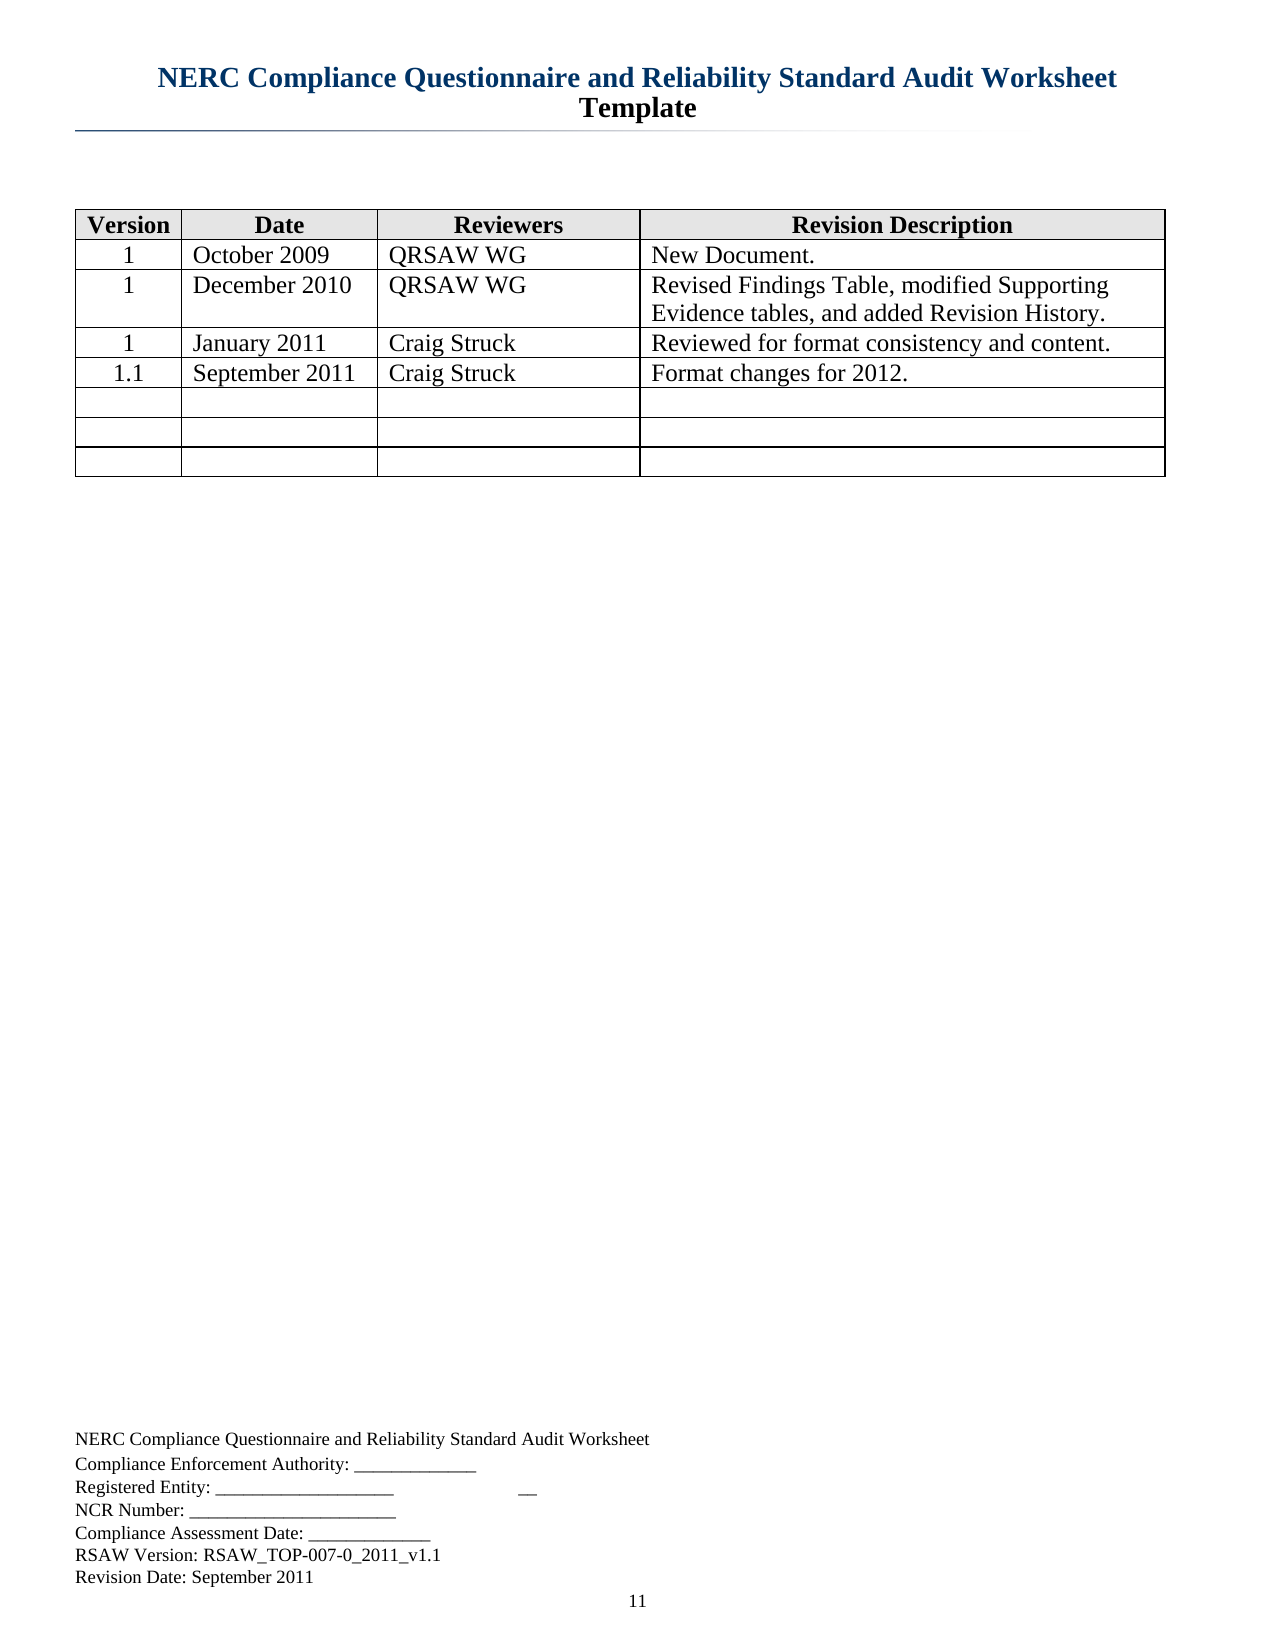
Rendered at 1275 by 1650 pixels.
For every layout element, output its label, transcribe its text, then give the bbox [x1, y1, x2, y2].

table_cell [182, 418, 377, 446]
table_cell 1 [76, 240, 181, 269]
table_cell [378, 388, 639, 417]
table_cell Craig Struck [378, 358, 639, 387]
table_header Version [76, 210, 181, 239]
table_cell [76, 448, 181, 476]
table_cell 1 [76, 328, 181, 357]
table_cell 1.1 [76, 358, 181, 387]
table_cell New Document. [641, 240, 1164, 269]
table_cell Reviewed for format consistency and content. [641, 328, 1164, 357]
table_cell QRSAW WG [378, 270, 639, 327]
table_header Date [182, 210, 377, 239]
table_cell [641, 448, 1164, 476]
table_cell [378, 448, 639, 476]
table_cell [76, 418, 181, 446]
table_cell Craig Struck [378, 328, 639, 357]
picture [75, 130, 1055, 137]
table_cell October 2009 [182, 240, 377, 269]
table_cell [182, 448, 377, 476]
table_cell QRSAW WG [378, 240, 639, 269]
table_cell December 2010 [182, 270, 377, 327]
table_header Reviewers [378, 210, 639, 239]
table_header Revision Description [641, 210, 1164, 239]
table_cell [378, 418, 639, 446]
table_cell [76, 388, 181, 417]
table_cell 1 [76, 270, 181, 327]
table_cell January 2011 [182, 328, 377, 357]
table_cell September 2011 [182, 358, 377, 387]
table_cell Revised Findings Table, modified Supporting Evidence tables, and added Revision History. [641, 270, 1164, 327]
table_cell [182, 388, 377, 417]
table_cell [641, 388, 1164, 417]
table_cell Format changes for 2012. [641, 358, 1164, 387]
table_cell [641, 418, 1164, 446]
